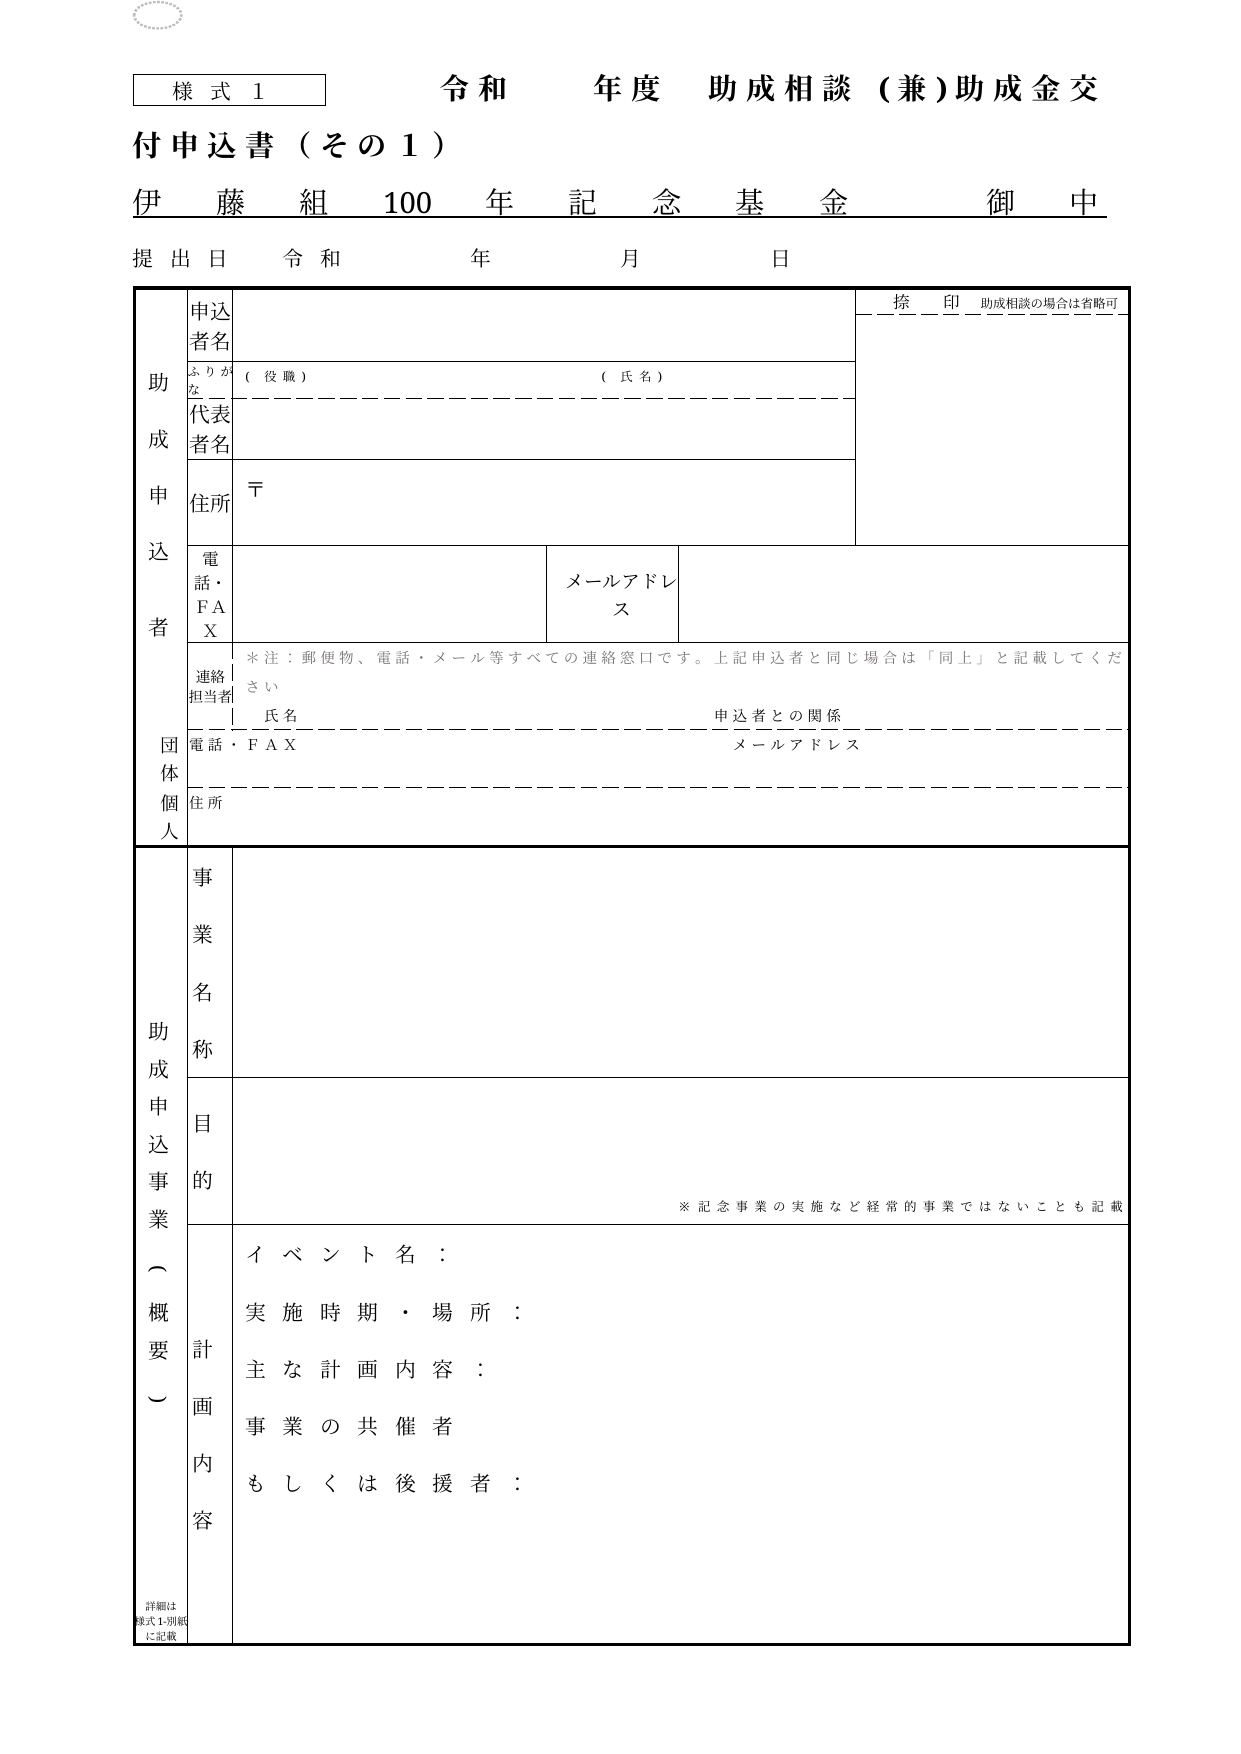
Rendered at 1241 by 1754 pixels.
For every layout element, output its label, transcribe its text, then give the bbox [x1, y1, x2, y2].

table_cell 電話・ ＦＡＸ [188, 546, 232, 642]
text 伊藤組100年記念基金 御中 提出日 令和 年 月 日 [133, 172, 1108, 286]
table_cell 〒 [233, 460, 855, 545]
table_cell ※記念事業の実施など経常的事業ではないことも記載 [233, 1078, 1128, 1224]
table_cell イベント名： 実施時期・場所： 主な計画内容： 事業の共催者 もしくは後援者： [233, 1225, 1128, 1643]
table_cell [679, 546, 1128, 642]
table_cell 連絡 担当者 [188, 643, 233, 729]
table_cell 代表 者名 [188, 398, 232, 459]
table_header 捺 印 助成相談の場合は省略可 [856, 290, 1128, 313]
text 様式１ 令和 年度 助成相談(兼)助成金交付申込書（その１） [133, 58, 1108, 172]
table_cell (役職) (氏名) [233, 362, 855, 398]
table_cell 事業 名称 [188, 848, 232, 1077]
table_cell 計画 内容 [188, 1225, 232, 1643]
table_cell [233, 398, 855, 459]
table_cell 助成申込事業(概要) [136, 848, 187, 1579]
table_cell ＊注：郵便物、電話・メール等すべての連絡窓口です。上記申込者と同じ場合は「同上」と記載してください 氏名 申込者との関係 [233, 643, 1128, 729]
table_cell [233, 546, 546, 642]
table_cell 詳細は 様式1-別紙 に記載 [136, 1579, 187, 1643]
table_cell ふりがな [188, 362, 232, 398]
table_header [233, 290, 855, 361]
table_cell 住所 [188, 460, 232, 545]
table_cell メールアドレス [547, 546, 678, 642]
table_header 申込 者名 [188, 290, 232, 361]
table_cell 電話・ＦＡＸ メールアドレス [188, 729, 1128, 787]
table_cell 団体 [136, 729, 187, 787]
table_header 助成申込者 [136, 290, 187, 729]
table_cell [856, 314, 1128, 545]
table_cell 個人 [136, 787, 187, 845]
table_cell [233, 848, 1128, 1077]
table_cell 住所 [188, 787, 1128, 845]
table_cell 目的 [188, 1078, 232, 1224]
